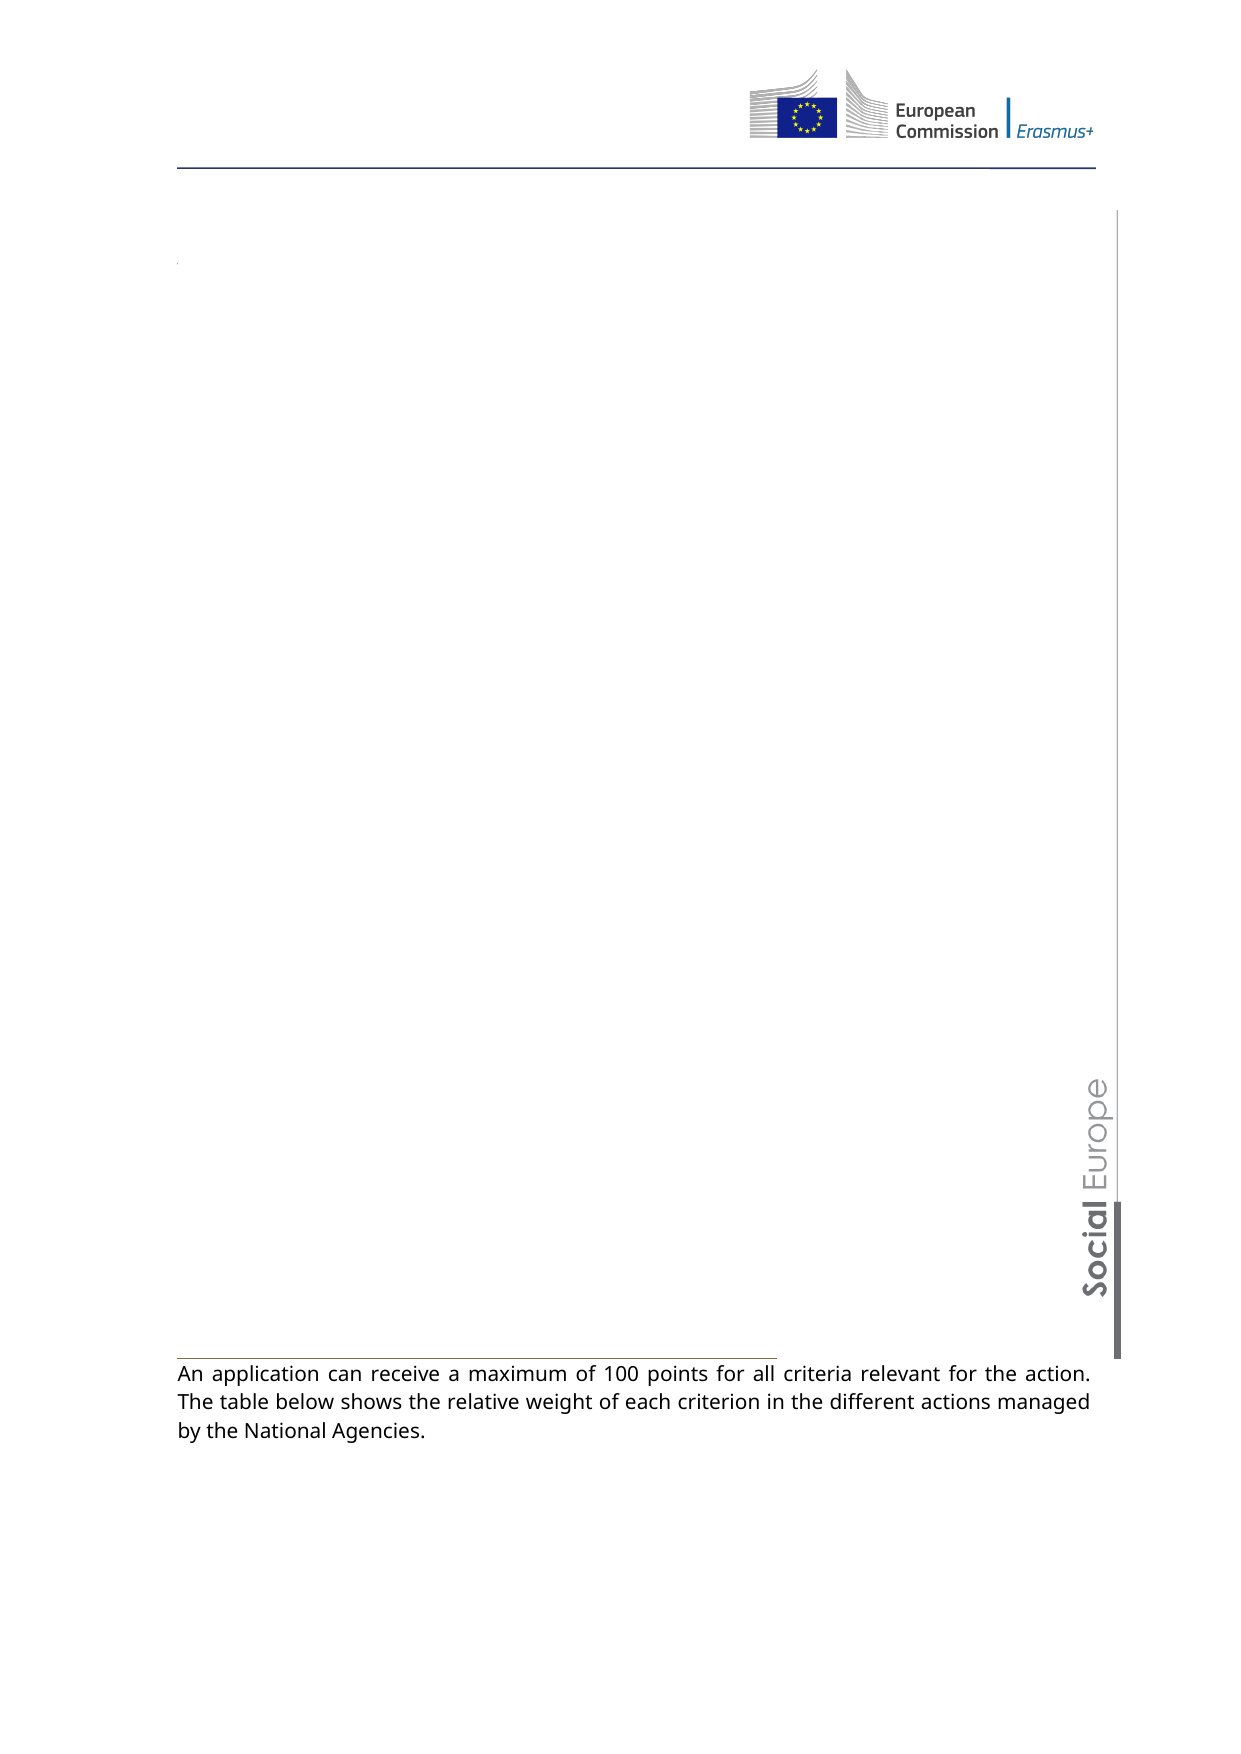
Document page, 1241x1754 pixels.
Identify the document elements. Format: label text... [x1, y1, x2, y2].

picture [177, 210, 1121, 1359]
picture [749, 69, 1093, 142]
text An application can receive a maximum of 100 points for all criteria relevant for the action. The table below shows the relative weight of each criterion in the different actions managed by the National Agencies. [177, 1359, 1092, 1444]
